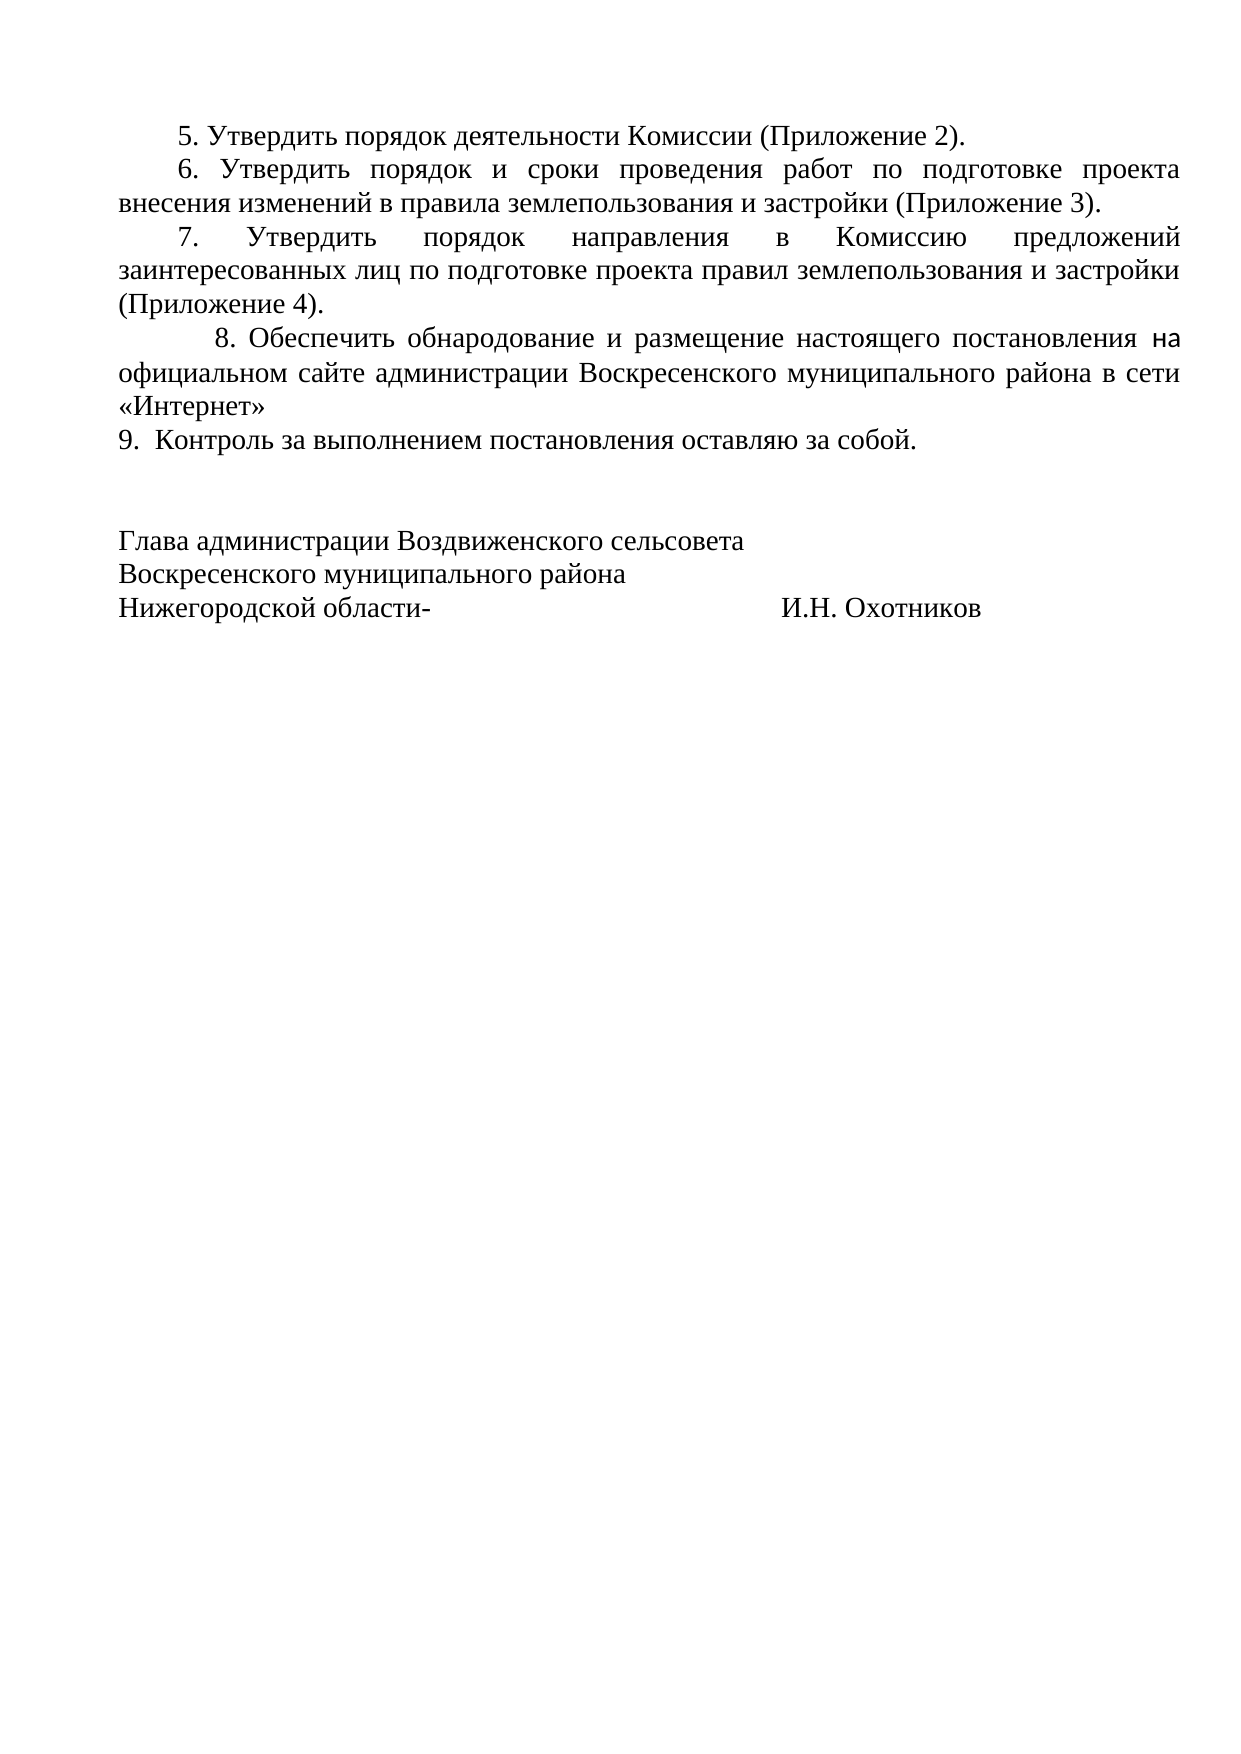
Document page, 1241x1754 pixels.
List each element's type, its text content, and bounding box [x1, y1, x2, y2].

text 6. Утвердить порядок и сроки проведения работ по подготовке проекта внесения изменений в правила землепользования и застройки (Приложение 3). [118, 152, 1181, 219]
text Глава администрации Воздвиженского сельсовета [118, 523, 1181, 556]
text 5. Утвердить порядок деятельности Комиссии (Приложение 2). [118, 118, 1181, 152]
text 9. Контроль за выполнением постановления оставляю за собой. [118, 422, 1181, 456]
text 7. Утвердить порядок направления в Комиссию предложений заинтересованных лиц по подготовке проекта правил землепользования и застройки (Приложение 4). [118, 219, 1181, 319]
text 8. Обеспечить обнародование и размещение настоящего постановления на официальном сайте администрации Воскресенского муниципального района в сети «Интернет» [118, 319, 1181, 422]
text Воскресенского муниципального района [118, 556, 1181, 590]
text Нижегородской области- И.Н. Охотников [118, 590, 1181, 623]
